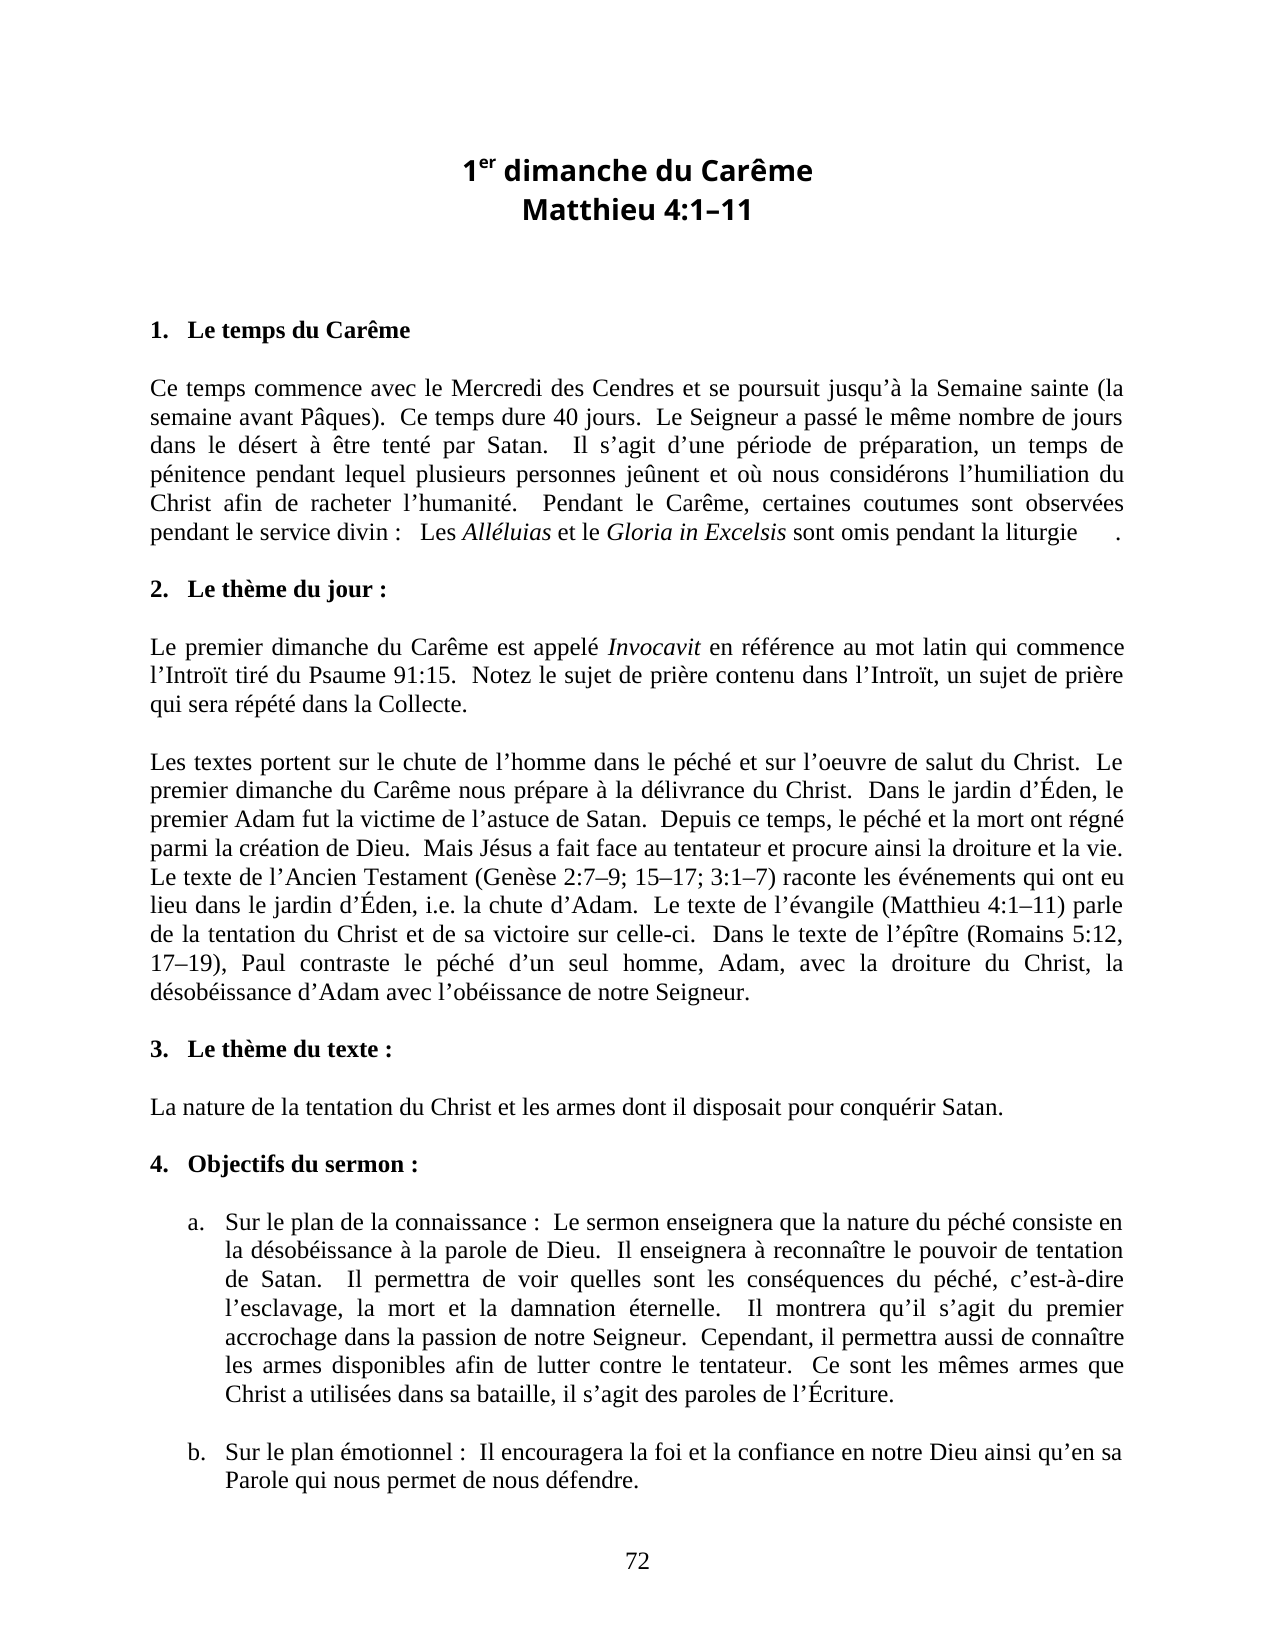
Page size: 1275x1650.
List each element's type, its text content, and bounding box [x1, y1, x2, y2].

text 2. Le thème du jour : [150, 574, 1125, 603]
text Ce temps commence avec le Mercredi des Cendres et se poursuit jusqu’à la Semaine sainte (la semaine avant Pâques). Ce temps dure 40 jours. Le Seigneur a passé le même nombre de jours dans le désert à être tenté par Satan. Il s’agit d’une période de préparation, un temps de pénitence pendant lequel plusieurs personnes jeûnent et où nous considérons l’humiliation du Christ afin de racheter l’humanité. Pendant le Carême, certaines coutumes sont observées pendant le service divin : Les Alléluias et le Gloria in Excelsis sont omis pendant la liturgie . [150, 373, 1125, 546]
text 1. Le temps du Carême [150, 316, 1125, 344]
subtitle 1er dimanche du Carême [150, 150, 1125, 190]
text b. Sur le plan émotionnel : Il encouragera la foi et la confiance en notre Dieu ainsi qu’en sa Parole qui nous permet de nous défendre. [150, 1437, 1125, 1494]
text Le premier dimanche du Carême est appelé Invocavit en référence au mot latin qui commence l’Introït tiré du Psaume 91:15. Notez le sujet de prière contenu dans l’Introït, un sujet de prière qui sera répété dans la Collecte. [150, 632, 1125, 718]
text 3. Le thème du texte : [150, 1034, 1125, 1063]
text Les textes portent sur le chute de l’homme dans le péché et sur l’oeuvre de salut du Christ. Le premier dimanche du Carême nous prépare à la délivrance du Christ. Dans le jardin d’Éden, le premier Adam fut la victime de l’astuce de Satan. Depuis ce temps, le péché et la mort ont régné parmi la création de Dieu. Mais Jésus a fait face au tentateur et procure ainsi la droiture et la vie. Le texte de l’Ancien Testament (Genèse 2:7–9; 15–17; 3:1–7) raconte les événements qui ont eu lieu dans le jardin d’Éden, i.e. la chute d’Adam. Le texte de l’évangile (Matthieu 4:1–11) parle de la tentation du Christ et de sa victoire sur celle-ci. Dans le texte de l’épître (Romains 5:12, 17–19), Paul contraste le péché d’un seul homme, Adam, avec la droiture du Christ, la désobéissance d’Adam avec l’obéissance de notre Seigneur. [150, 747, 1125, 1006]
subtitle Matthieu 4:1–11 [150, 190, 1125, 229]
text a. Sur le plan de la connaissance : Le sermon enseignera que la nature du péché consiste en la désobéissance à la parole de Dieu. Il enseignera à reconnaître le pouvoir de tentation de Satan. Il permettra de voir quelles sont les conséquences du péché, c’est-à-dire l’esclavage, la mort et la damnation éternelle. Il montrera qu’il s’agit du premier accrochage dans la passion de notre Seigneur. Cependant, il permettra aussi de connaître les armes disponibles afin de lutter contre le tentateur. Ce sont les mêmes armes que Christ a utilisées dans sa bataille, il s’agit des paroles de l’Écriture. [150, 1207, 1125, 1408]
text La nature de la tentation du Christ et les armes dont il disposait pour conquérir Satan. [150, 1092, 1125, 1121]
text 4. Objectifs du sermon : [150, 1149, 1125, 1178]
